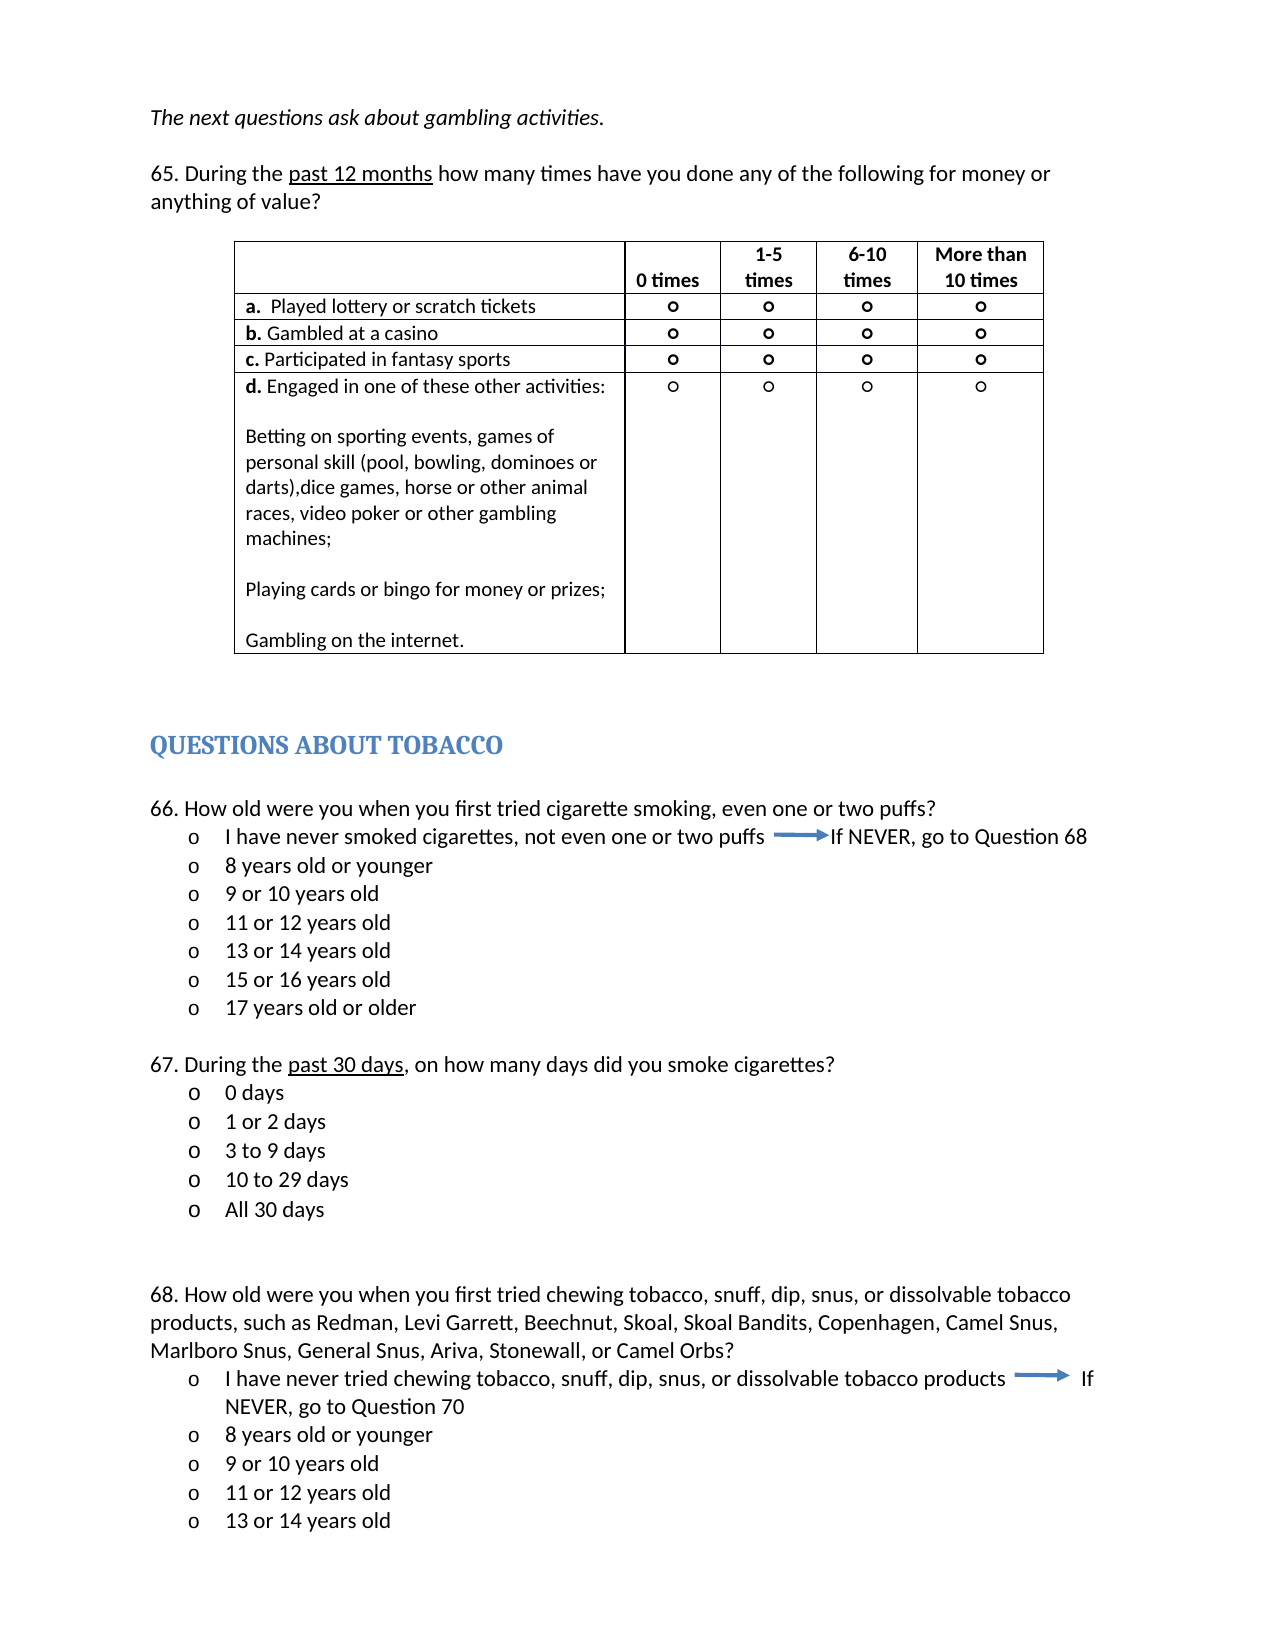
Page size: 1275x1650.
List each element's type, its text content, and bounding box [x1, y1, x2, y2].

table_cell ○ [918, 373, 1043, 652]
table_cell ○ [918, 346, 1043, 372]
table_cell ○ [721, 294, 816, 319]
list 11 or 12 years old [187, 908, 1125, 936]
table_cell ○ [918, 294, 1043, 319]
text 67. During the past 30 days, on how many days did you smoke cigarettes? [150, 1050, 1125, 1078]
table_header More than 10 times [918, 242, 1043, 292]
list I have never tried chewing tobacco, snuff, dip, snus, or dissolvable tobacco products If NEVER, go to Question 70 [187, 1364, 1125, 1421]
table_cell d. Engaged in one of these other activities: Betting on sporting events, games of personal skill (pool, bowling, dominoes or darts),dice games, horse or other animal races, video poker or other gambling machines; Playing cards or bingo for money or prizes; Gambling on the internet. [235, 373, 624, 652]
table_cell ○ [721, 373, 816, 652]
list 15 or 16 years old [187, 965, 1125, 993]
table_cell ○ [817, 294, 917, 319]
table_cell ○ [626, 320, 720, 345]
table_cell c. Participated in fantasy sports [235, 346, 624, 372]
table_cell ○ [817, 373, 917, 652]
table_cell a. Played lottery or scratch tickets [235, 294, 624, 319]
list All 30 days [187, 1195, 1125, 1224]
table_cell ○ [918, 320, 1043, 345]
table_cell b. Gambled at a casino [235, 320, 624, 345]
table_cell ○ [721, 320, 816, 345]
table_cell ○ [626, 346, 720, 372]
list 9 or 10 years old [187, 1449, 1125, 1478]
table_header 0 times [626, 242, 720, 292]
subtitle QUESTIONS ABOUT TOBACCO [150, 730, 1125, 762]
text 66. How old were you when you first tried cigarette smoking, even one or two puffs? [150, 794, 1125, 822]
list 13 or 14 years old [187, 936, 1125, 965]
table_header 6-10 times [817, 242, 917, 292]
list I have never smoked cigarettes, not even one or two puffs If NEVER, go to Question 68 [187, 822, 1125, 851]
list 3 to 9 days [187, 1136, 1125, 1166]
list 8 years old or younger [187, 1421, 1125, 1449]
text 68. How old were you when you first tried chewing tobacco, snuff, dip, snus, or dissolvable tobacco products, such as Redman, Levi Garrett, Beechnut, Skoal, Skoal Bandits, Copenhagen, Camel Snus, Marlboro Snus, General Snus, Ariva, Stonewall, or Camel Orbs? [150, 1280, 1125, 1364]
table_cell ○ [817, 346, 917, 372]
list 8 years old or younger [187, 851, 1125, 879]
table_cell ○ [626, 373, 720, 652]
text The next questions ask about gambling activities. [150, 103, 1125, 131]
table_header [235, 242, 624, 292]
list 9 or 10 years old [187, 879, 1125, 908]
list 10 to 29 days [187, 1166, 1125, 1195]
list 0 days [187, 1078, 1125, 1107]
list 17 years old or older [187, 993, 1125, 1022]
text 65. During the past 12 months how many times have you done any of the following for money or anything of value? [150, 159, 1125, 215]
table_header 1-5 times [721, 242, 816, 292]
list 13 or 14 years old [187, 1506, 1125, 1535]
list 11 or 12 years old [187, 1478, 1125, 1506]
table_cell ○ [626, 294, 720, 319]
list 1 or 2 days [187, 1107, 1125, 1136]
table_cell ○ [721, 346, 816, 372]
table_cell ○ [817, 320, 917, 345]
